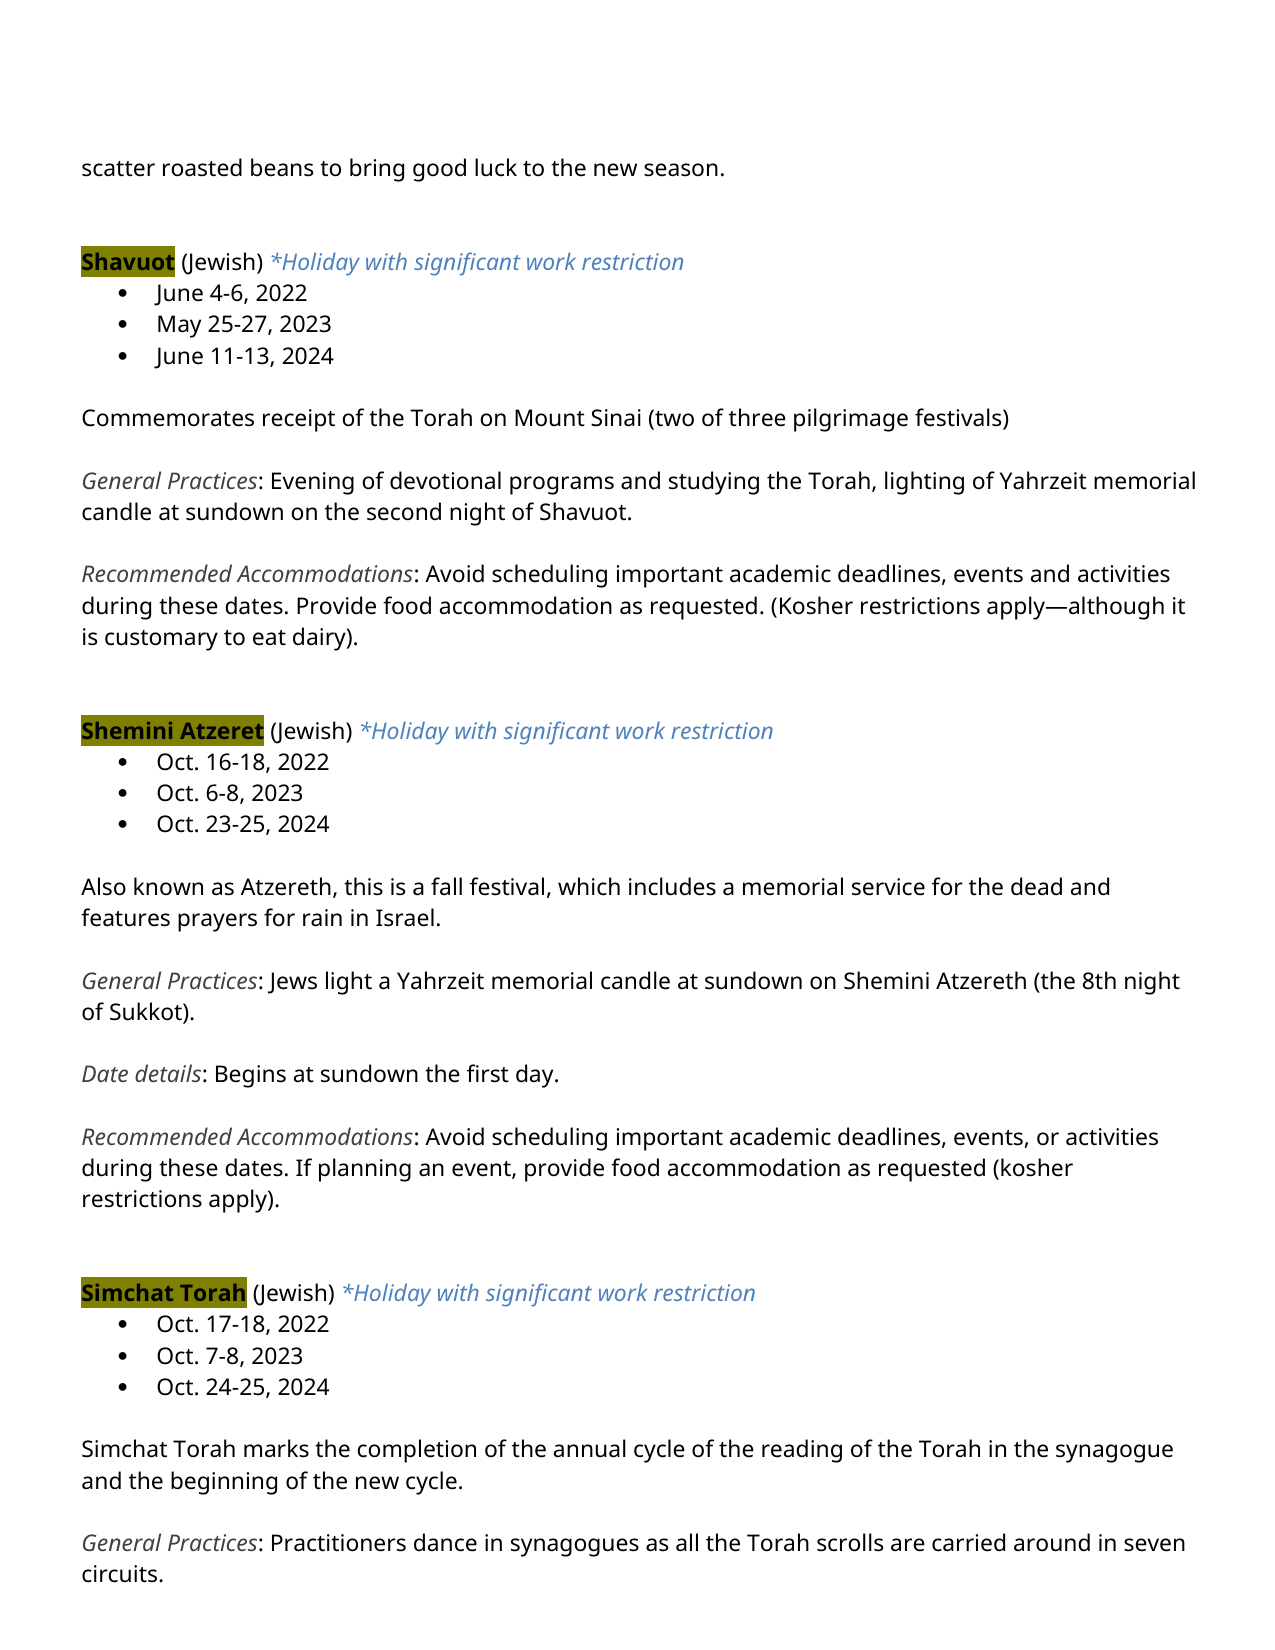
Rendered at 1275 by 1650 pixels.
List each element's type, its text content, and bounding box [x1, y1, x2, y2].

list Oct. 7-8, 2023 [119, 1339, 1200, 1371]
list May 25-27, 2023 [119, 308, 1200, 339]
list Oct. 17-18, 2022 [119, 1308, 1200, 1339]
list June 4-6, 2022 [119, 277, 1200, 308]
text General Practices: Practitioners dance in synagogues as all the Torah scrolls are carried around in seven circuits. [81, 1527, 1200, 1589]
list Oct. 24-25, 2024 [119, 1371, 1200, 1402]
text General Practices: Jews light a Yahrzeit memorial candle at sundown on Shemini Atzereth (the 8th night of Sukkot). [81, 964, 1200, 1027]
text Simchat Torah (Jewish) *Holiday with significant work restriction [247, 1277, 1200, 1308]
text Recommended Accommodations: Avoid scheduling important academic deadlines, events and activities during these dates. Provide food accommodation as requested. (Kosher restrictions apply—although it is customary to eat dairy). [81, 558, 1200, 652]
text Also known as Atzereth, this is a fall festival, which includes a memorial service for the dead and features prayers for rain in Israel. [81, 871, 1200, 933]
text Shemini Atzeret (Jewish) *Holiday with significant work restriction [81, 714, 1200, 746]
text Simchat Torah marks the completion of the annual cycle of the reading of the Torah in the synagogue and the beginning of the new cycle. [81, 1433, 1200, 1496]
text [81, 152, 1200, 183]
list Oct. 6-8, 2023 [119, 777, 1200, 808]
text General Practices: Evening of devotional programs and studying the Torah, lighting of Yahrzeit memorial candle at sundown on the second night of Shavuot. [81, 464, 1200, 527]
list Oct. 23-25, 2024 [119, 808, 1200, 839]
text Commemorates receipt of the Torah on Mount Sinai (two of three pilgrimage festivals) [81, 402, 1200, 433]
text Date details: Begins at sundown the first day. [81, 1058, 1200, 1089]
text Shavuot (Jewish) *Holiday with significant work restriction [175, 246, 1200, 277]
list June 11-13, 2024 [119, 339, 1200, 371]
list Oct. 16-18, 2022 [119, 746, 1200, 777]
text Recommended Accommodations: Avoid scheduling important academic deadlines, events, or activities during these dates. If planning an event, provide food accommodation as requested (kosher restrictions apply). [81, 1121, 1200, 1214]
